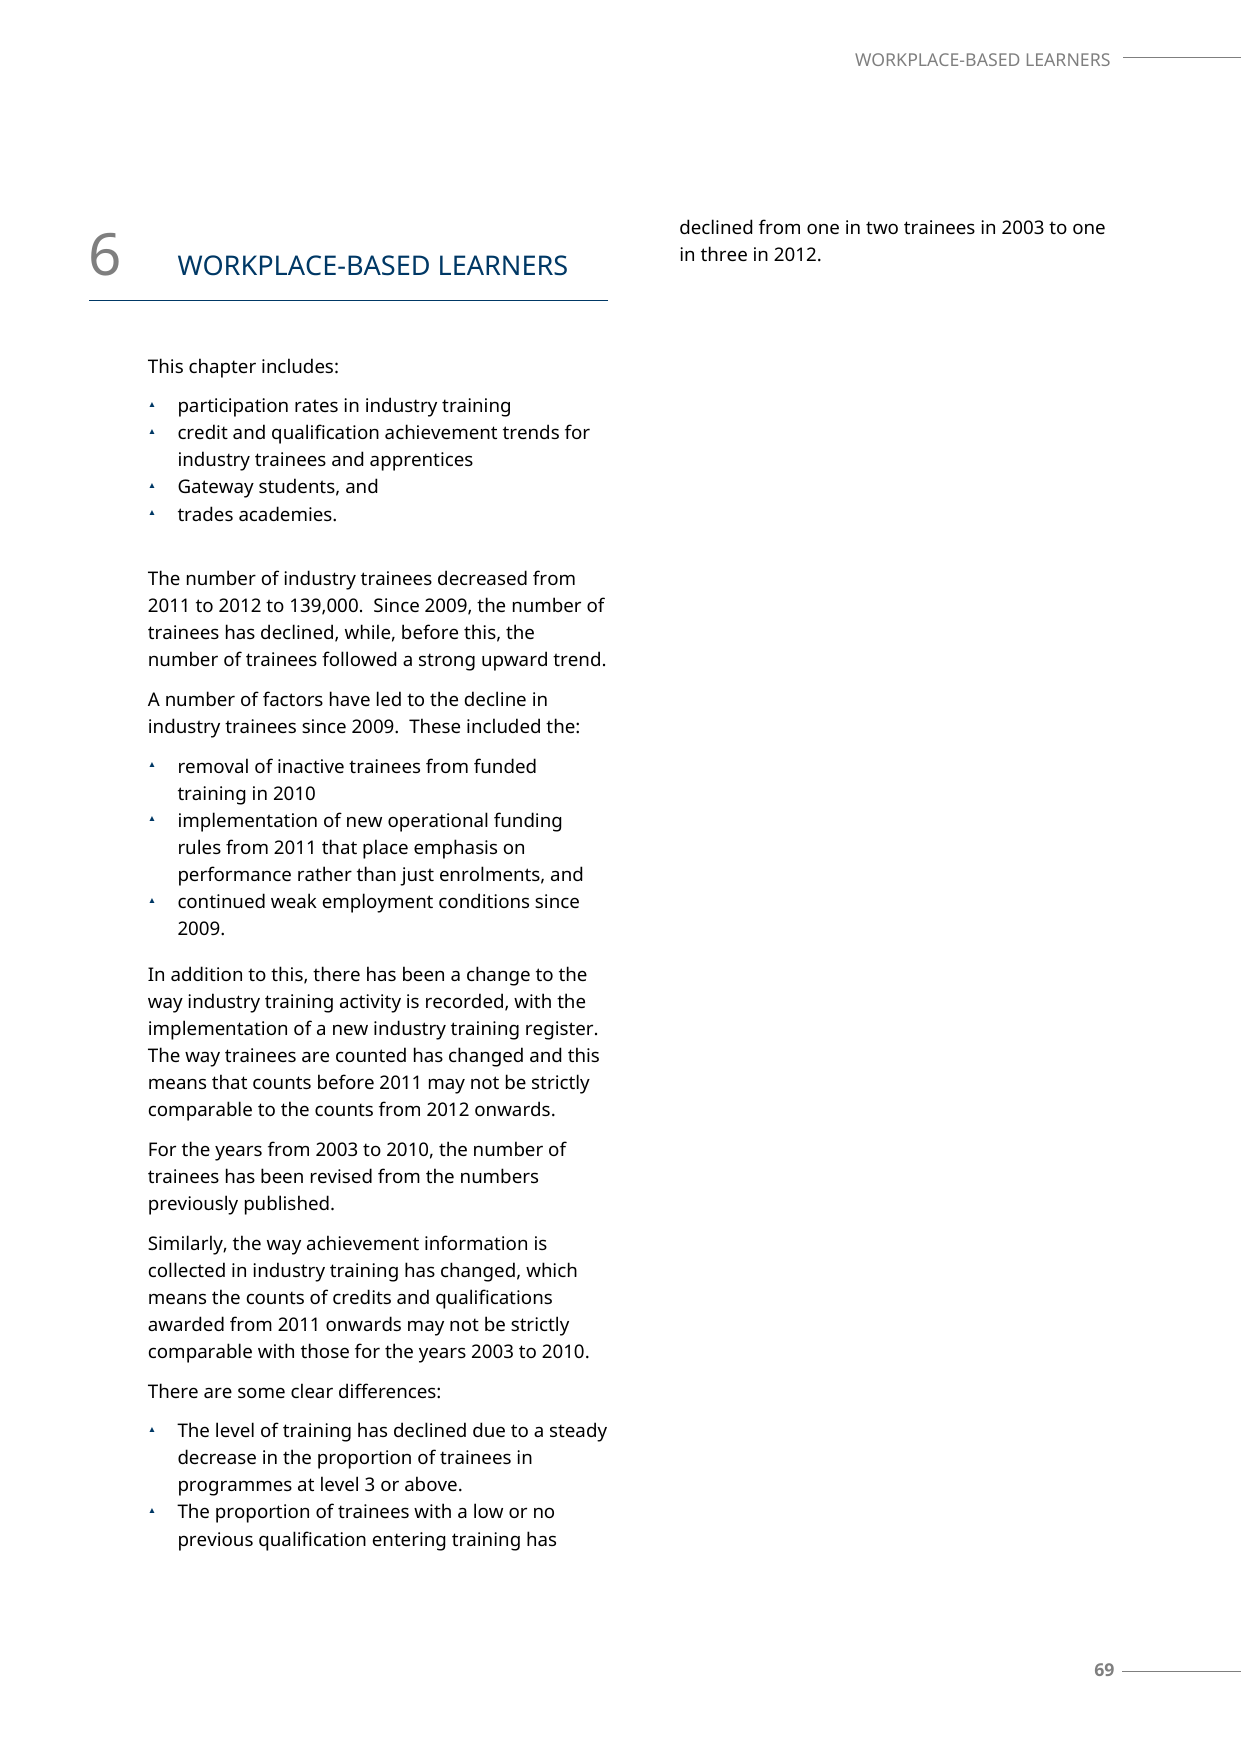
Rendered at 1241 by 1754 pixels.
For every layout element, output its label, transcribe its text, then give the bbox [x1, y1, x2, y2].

text The level of training has declined due to a steady decrease in the proportion of trainees in programmes at level 3 or above. [148, 1416, 608, 1497]
text The number of industry trainees decreased from 2011 to 2012 to 139,000. Since 2009, the number of trainees has declined, while, before this, the number of trainees followed a strong upward trend. [148, 564, 608, 672]
text implementation of new operational funding rules from 2011 that place emphasis on performance rather than just enrolments, and [148, 806, 608, 887]
text The proportion of trainees with a low or no previous qualification entering training has declined from one in two trainees in 2003 to one in three in 2012. [148, 1497, 608, 1551]
text The proportion of trainees with a low or no previous qualification entering training has declined from one in two trainees in 2003 to one in three in 2012. [649, 213, 1110, 267]
text This chapter includes: [148, 351, 608, 378]
text For the years from 2003 to 2010, the number of trainees has been revised from the numbers previously published. [148, 1135, 608, 1216]
text A number of factors have led to the decline in industry trainees since 2009. These included the: [148, 685, 608, 739]
text There are some clear differences: [148, 1376, 608, 1403]
text credit and qualification achievement trends for industry trainees and apprentices [148, 418, 608, 472]
text Similarly, the way achievement information is collected in industry training has changed, which means the counts of credits and qualifications awarded from 2011 onwards may not be strictly comparable with those for the years 2003 to 2010. [148, 1228, 608, 1364]
text removal of inactive trainees from funded training in 2010 [148, 751, 608, 806]
subtitle Workplace-based learners [88, 213, 608, 301]
text Gateway students, and [148, 472, 608, 499]
text In addition to this, there has been a change to the way industry training activity is recorded, with the implementation of a new industry training register. The way trainees are counted has changed and this means that counts before 2011 may not be strictly comparable to the counts from 2012 onwards. [148, 960, 608, 1122]
text participation rates in industry training [148, 391, 608, 418]
text continued weak employment conditions since 2009. [148, 887, 608, 941]
text trades academies. [148, 499, 608, 526]
